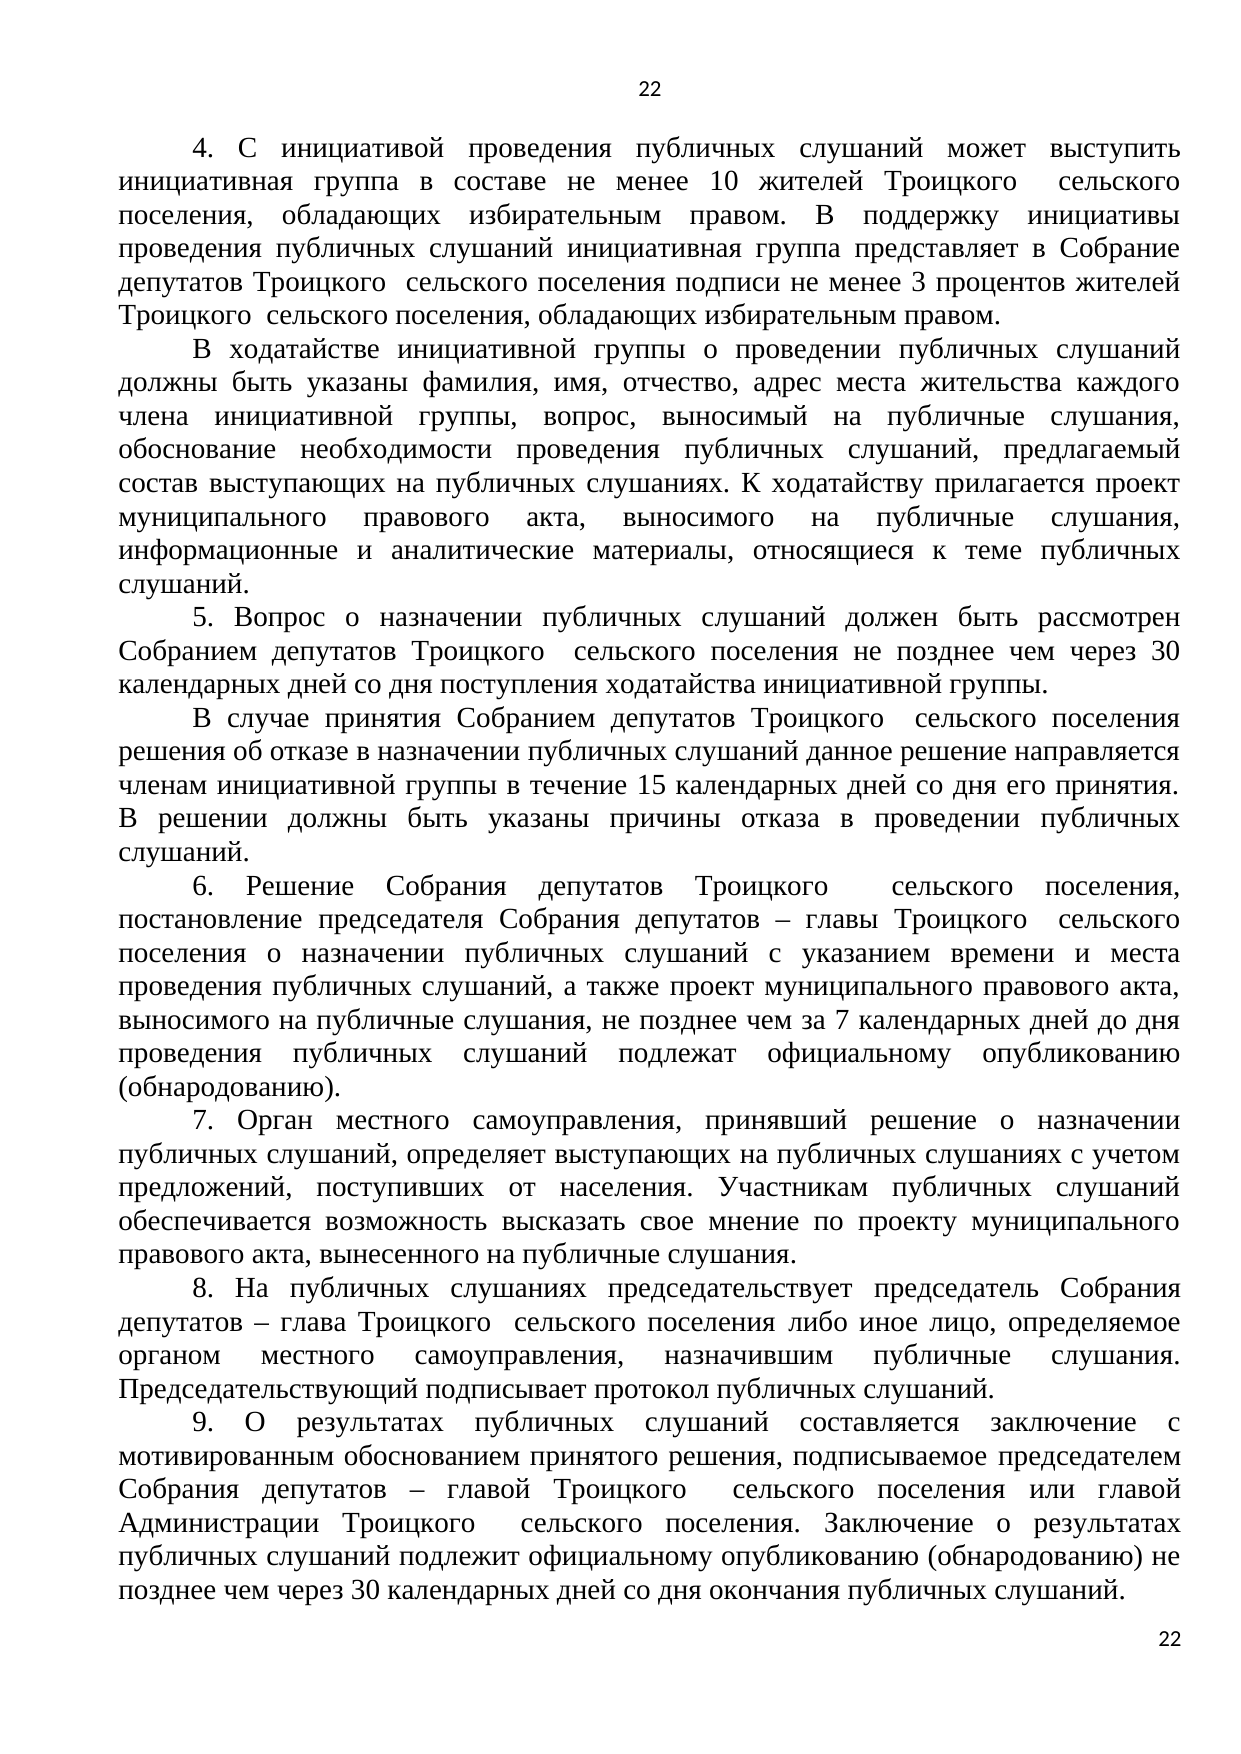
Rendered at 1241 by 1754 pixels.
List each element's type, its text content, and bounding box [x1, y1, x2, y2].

text В случае принятия Собранием депутатов Троицкого сельского поселения решения об отказе в назначении публичных слушаний данное решение направляется членам инициативной группы в течение 15 календарных дней со дня его принятия. В решении должны быть указаны причины отказа в проведении публичных слушаний. [118, 700, 1181, 868]
text 5. Вопрос о назначении публичных слушаний должен быть рассмотрен Собранием депутатов Троицкого сельского поселения не позднее чем через 30 календарных дней со дня поступления ходатайства инициативной группы. [118, 599, 1181, 700]
text 4. С инициативой проведения публичных слушаний может выступить инициативная группа в составе не менее 10 жителей Троицкого сельского поселения, обладающих избирательным правом. В поддержку инициативы проведения публичных слушаний инициативная группа представляет в Собрание депутатов Троицкого сельского поселения подписи не менее 3 процентов жителей Троицкого сельского поселения, обладающих избирательным правом. [118, 130, 1181, 331]
text 8. На публичных слушаниях председательствует председатель Собрания депутатов – глава Троицкого сельского поселения либо иное лицо, определяемое органом местного самоуправления, назначившим публичные слушания. Председательствующий подписывает протокол публичных слушаний. [118, 1270, 1181, 1404]
text 9. О результатах публичных слушаний составляется заключение с мотивированным обоснованием принятого решения, подписываемое председателем Собрания депутатов – главой Троицкого сельского поселения или главой Администрации Троицкого сельского поселения. Заключение о результатах публичных слушаний подлежит официальному опубликованию (обнародованию) не позднее чем через 30 календарных дней со дня окончания публичных слушаний. [118, 1404, 1181, 1606]
text 6. Решение Собрания депутатов Троицкого сельского поселения, постановление председателя Собрания депутатов – главы Троицкого сельского поселения о назначении публичных слушаний с указанием времени и места проведения публичных слушаний, а также проект муниципального правового акта, выносимого на публичные слушания, не позднее чем за 7 календарных дней до дня проведения публичных слушаний подлежат официальному опубликованию (обнародованию). [118, 868, 1181, 1102]
text 7. Орган местного самоуправления, принявший решение о назначении публичных слушаний, определяет выступающих на публичных слушаниях с учетом предложений, поступивших от населения. Участникам публичных слушаний обеспечивается возможность высказать свое мнение по проекту муниципального правового акта, вынесенного на публичные слушания. [118, 1102, 1181, 1270]
text В ходатайстве инициативной группы о проведении публичных слушаний должны быть указаны фамилия, имя, отчество, адрес места жительства каждого члена инициативной группы, вопрос, выносимый на публичные слушания, обоснование необходимости проведения публичных слушаний, предлагаемый состав выступающих на публичных слушаниях. К ходатайству прилагается проект муниципального правового акта, выносимого на публичные слушания, информационные и аналитические материалы, относящиеся к теме публичных слушаний. [118, 331, 1181, 599]
